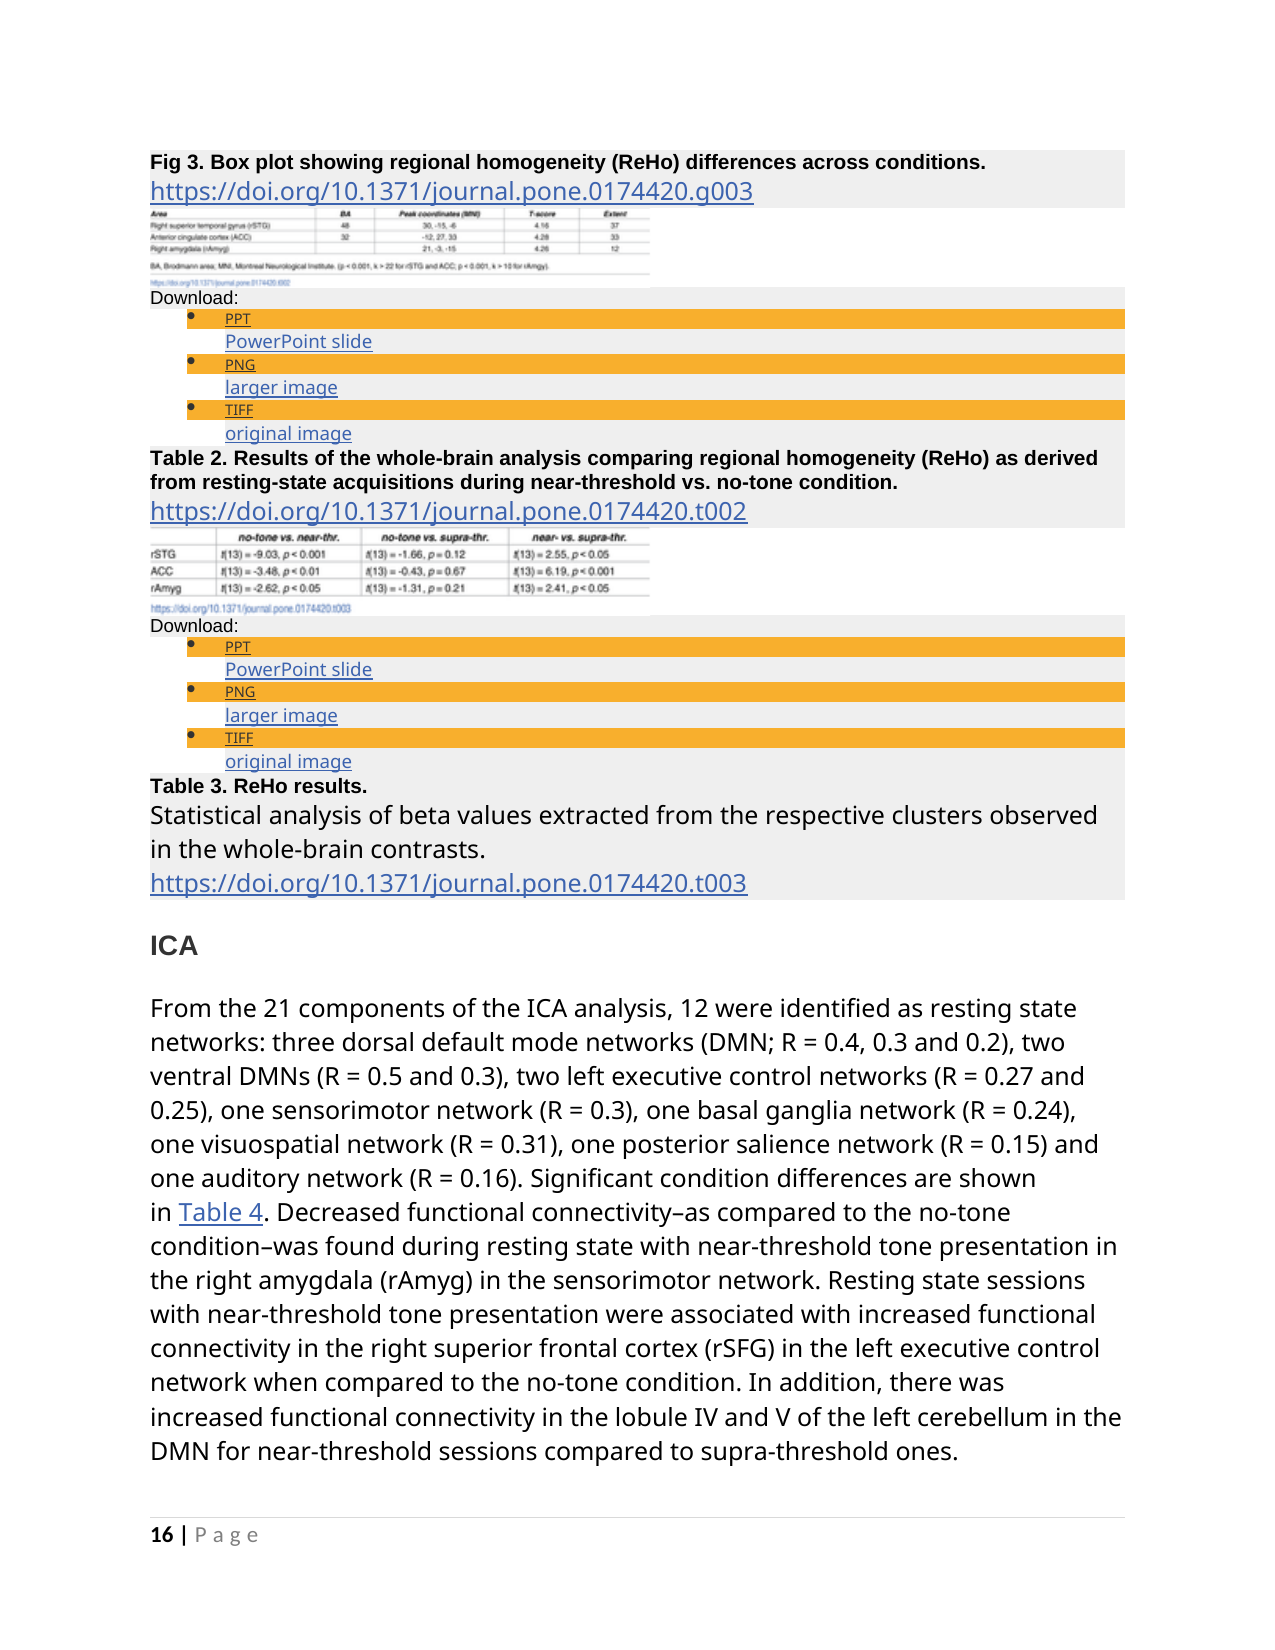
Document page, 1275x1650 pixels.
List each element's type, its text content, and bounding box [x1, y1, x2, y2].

list TIFF [187, 400, 1125, 420]
text Fig 3. Box plot showing regional homogeneity (ReHo) differences across conditions. [150, 150, 1125, 174]
text Download: [150, 615, 1125, 637]
text larger image [225, 374, 1125, 400]
text https://doi.org/10.1371/journal.pone.0174420.t002 [150, 493, 1125, 528]
text original image [225, 748, 1125, 773]
text PowerPoint slide [225, 329, 1125, 354]
text larger image [225, 702, 1125, 728]
list PNG [187, 682, 1125, 702]
list PPT [187, 637, 1125, 657]
text https://doi.org/10.1371/journal.pone.0174420.t003 [150, 866, 1125, 900]
picture [150, 527, 650, 616]
text From the 21 components of the ICA analysis, 12 were identified as resting state networks: three dorsal default mode networks (DMN; R = 0.4, 0.3 and 0.2), two ventral DMNs (R = 0.5 and 0.3), two left executive control networks (R = 0.27 and 0.25), one sensorimotor network (R = 0.3), one basal ganglia network (R = 0.24), one visuospatial network (R = 0.31), one posterior salience network (R = 0.15) and one auditory network (R = 0.16). Significant condition differences are shown in Table 4. Decreased functional connectivity–as compared to the no-tone condition–was found during resting state with near-threshold tone presentation in the right amygdala (rAmyg) in the sensorimotor network. Resting state sessions with near-threshold tone presentation were associated with increased functional connectivity in the right superior frontal cortex (rSFG) in the left executive control network when compared to the no-tone condition. In addition, there was increased functional connectivity in the lobule IV and V of the left cerebellum in the DMN for near-threshold sessions compared to supra-threshold ones. [150, 990, 1125, 1467]
text Download: [150, 287, 1125, 309]
picture [150, 208, 650, 288]
text ICA [150, 929, 1125, 961]
list TIFF [187, 728, 1125, 748]
list PPT [187, 309, 1125, 329]
list PNG [187, 354, 1125, 374]
text Table 3. ReHo results. [150, 773, 1125, 797]
text PowerPoint slide [225, 657, 1125, 682]
text Statistical analysis of beta values extracted from the respective clusters observed in the whole-brain contrasts. [150, 797, 1125, 866]
text Table 2. Results of the whole-brain analysis comparing regional homogeneity (ReHo) as derived from resting-state acquisitions during near-threshold vs. no-tone condition. [150, 446, 1125, 493]
text https://doi.org/10.1371/journal.pone.0174420.g003 [150, 174, 1125, 208]
text original image [225, 420, 1125, 446]
